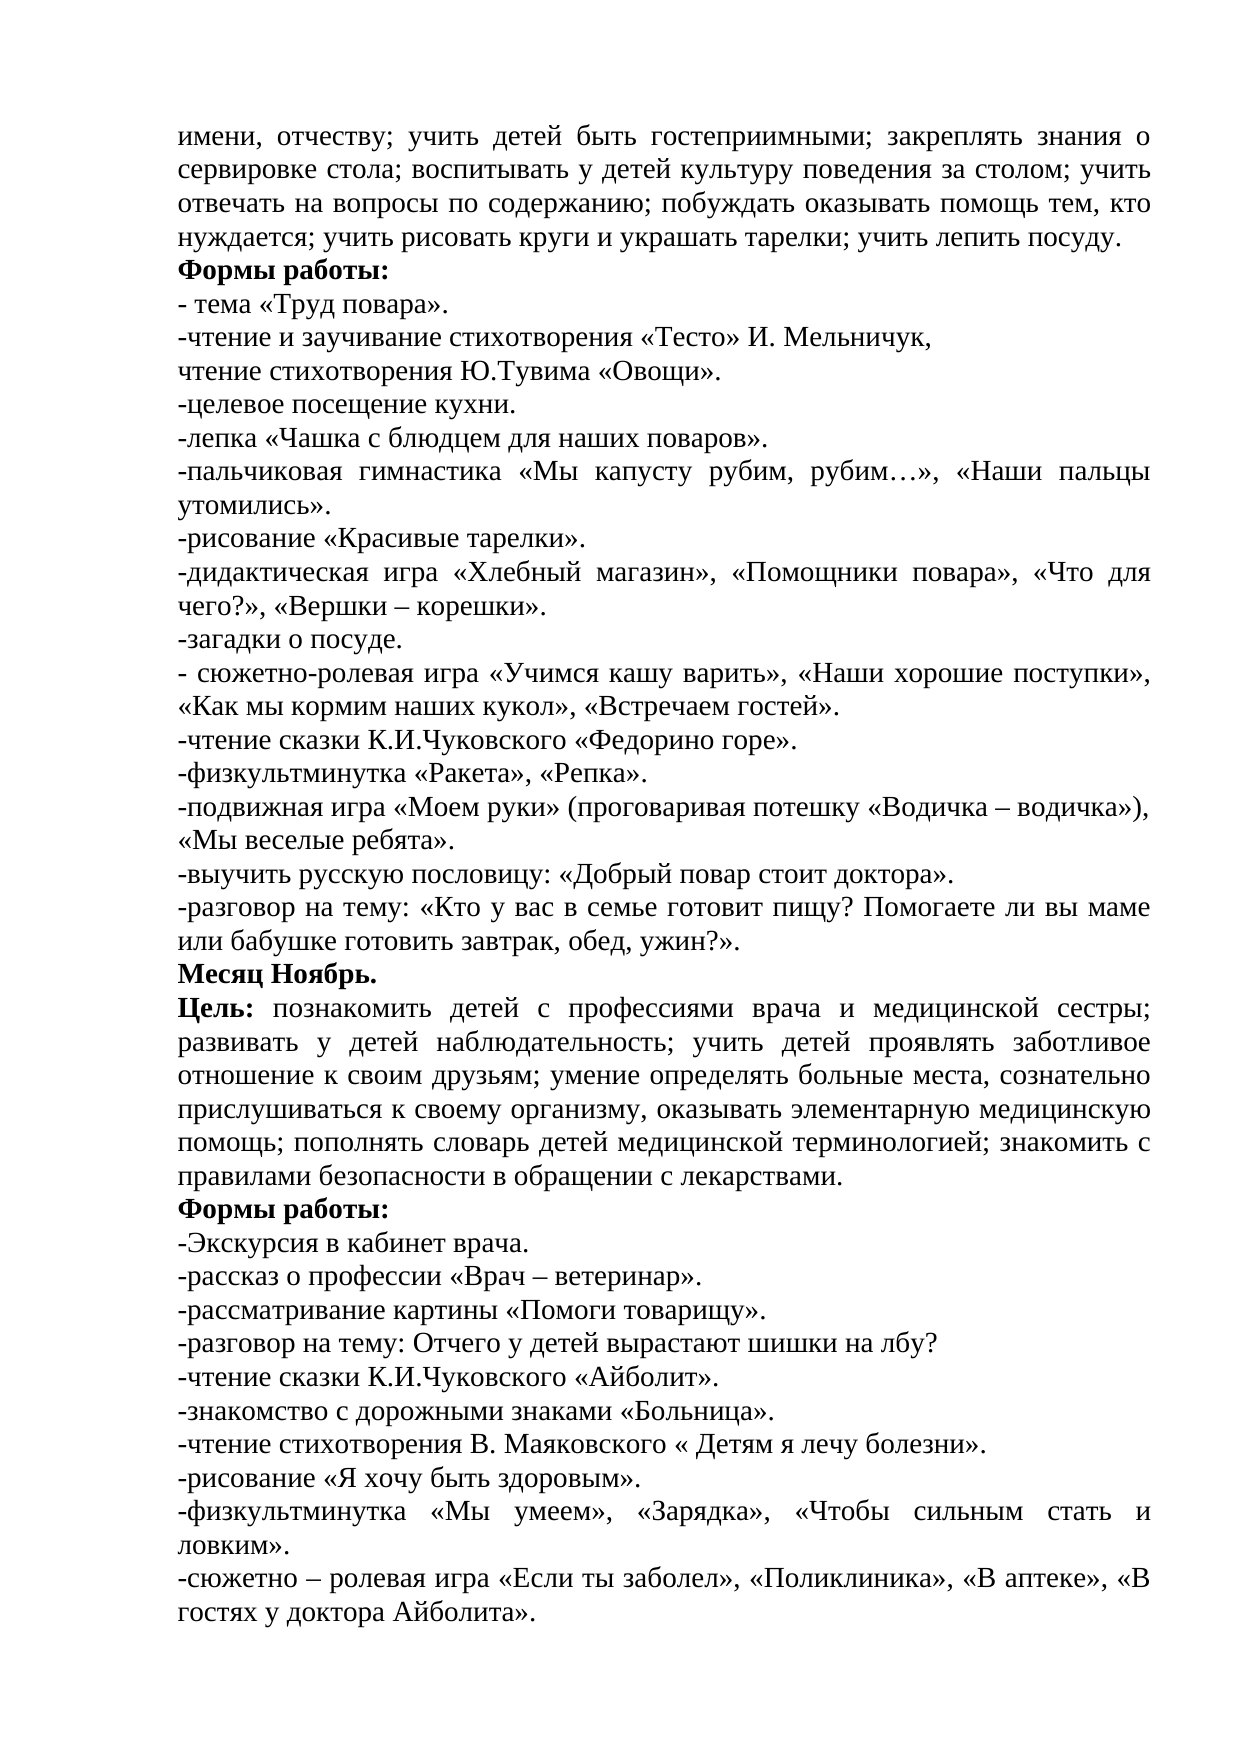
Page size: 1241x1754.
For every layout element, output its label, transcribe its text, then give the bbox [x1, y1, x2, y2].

text - тема «Труд повара». [177, 286, 1152, 319]
text «Мы веселые ребята». [177, 822, 1152, 856]
text -рассматривание картины «Помоги товарищу». [177, 1292, 1152, 1326]
text -дидактическая игра «Хлебный магазин», «Помощники повара», «Что для чего?», «Вершки – корешки». [177, 554, 1152, 621]
text -физкультминутка «Ракета», «Репка». [177, 755, 1152, 789]
text -знакомство с дорожными знаками «Больница». [177, 1393, 1152, 1426]
text -сюжетно – ролевая игра «Если ты заболел», «Поликлиника», «В аптеке», «В гостях у доктора Айболита». [177, 1560, 1152, 1627]
text -рисование «Красивые тарелки». [177, 521, 1152, 554]
text Формы работы: [177, 252, 1152, 286]
text -физкультминутка «Мы умеем», «Зарядка», «Чтобы сильным стать и ловким». [177, 1493, 1152, 1560]
text -рисование «Я хочу быть здоровым». [177, 1460, 1152, 1493]
text -разговор на тему: Отчего у детей вырастают шишки на лбу? [177, 1326, 1152, 1359]
text -целевое посещение кухни. [177, 386, 1152, 420]
text -пальчиковая гимнастика «Мы капусту рубим, рубим…», «Наши пальцы утомились». [177, 453, 1152, 521]
text -разговор на тему: «Кто у вас в семье готовит пищу? Помогаете ли вы маме или бабушке готовить завтрак, обед, ужин?». [177, 889, 1152, 957]
text -Экскурсия в кабинет врача. [177, 1225, 1152, 1258]
text -подвижная игра «Моем руки» (проговаривая потешку «Водичка – водичка»), [177, 789, 1152, 822]
text -загадки о посуде. [177, 621, 1152, 655]
text Месяц Ноябрь. [177, 957, 1152, 990]
text -чтение сказки К.И.Чуковского «Айболит». [177, 1359, 1152, 1393]
text -чтение и заучивание стихотворения «Тесто» И. Мельничук, [177, 319, 1152, 353]
text - сюжетно-ролевая игра «Учимся кашу варить», «Наши хорошие поступки», «Как мы кормим наших кукол», «Встречаем гостей». [177, 655, 1152, 722]
text -выучить русскую пословицу: «Добрый повар стоит доктора». [177, 856, 1152, 889]
text Цель: познакомить детей с профессиями врача и медицинской сестры; развивать у детей наблюдательность; учить детей проявлять заботливое отношение к своим друзьям; умение определять больные места, сознательно прислушиваться к своему организму, оказывать элементарную медицинскую помощь; пополнять словарь детей медицинской терминологией; знакомить с правилами безопасности в обращении с лекарствами. [177, 990, 1152, 1191]
text чтение стихотворения Ю.Тувима «Овощи». [177, 353, 1152, 386]
text -чтение сказки К.И.Чуковского «Федорино горе». [177, 722, 1152, 755]
text -рассказ о профессии «Врач – ветеринар». [177, 1258, 1152, 1292]
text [177, 118, 1152, 252]
text Формы работы: [177, 1191, 1152, 1225]
text -лепка «Чашка с блюдцем для наших поваров». [177, 420, 1152, 453]
text -чтение стихотворения В. Маяковского « Детям я лечу болезни». [177, 1426, 1152, 1460]
